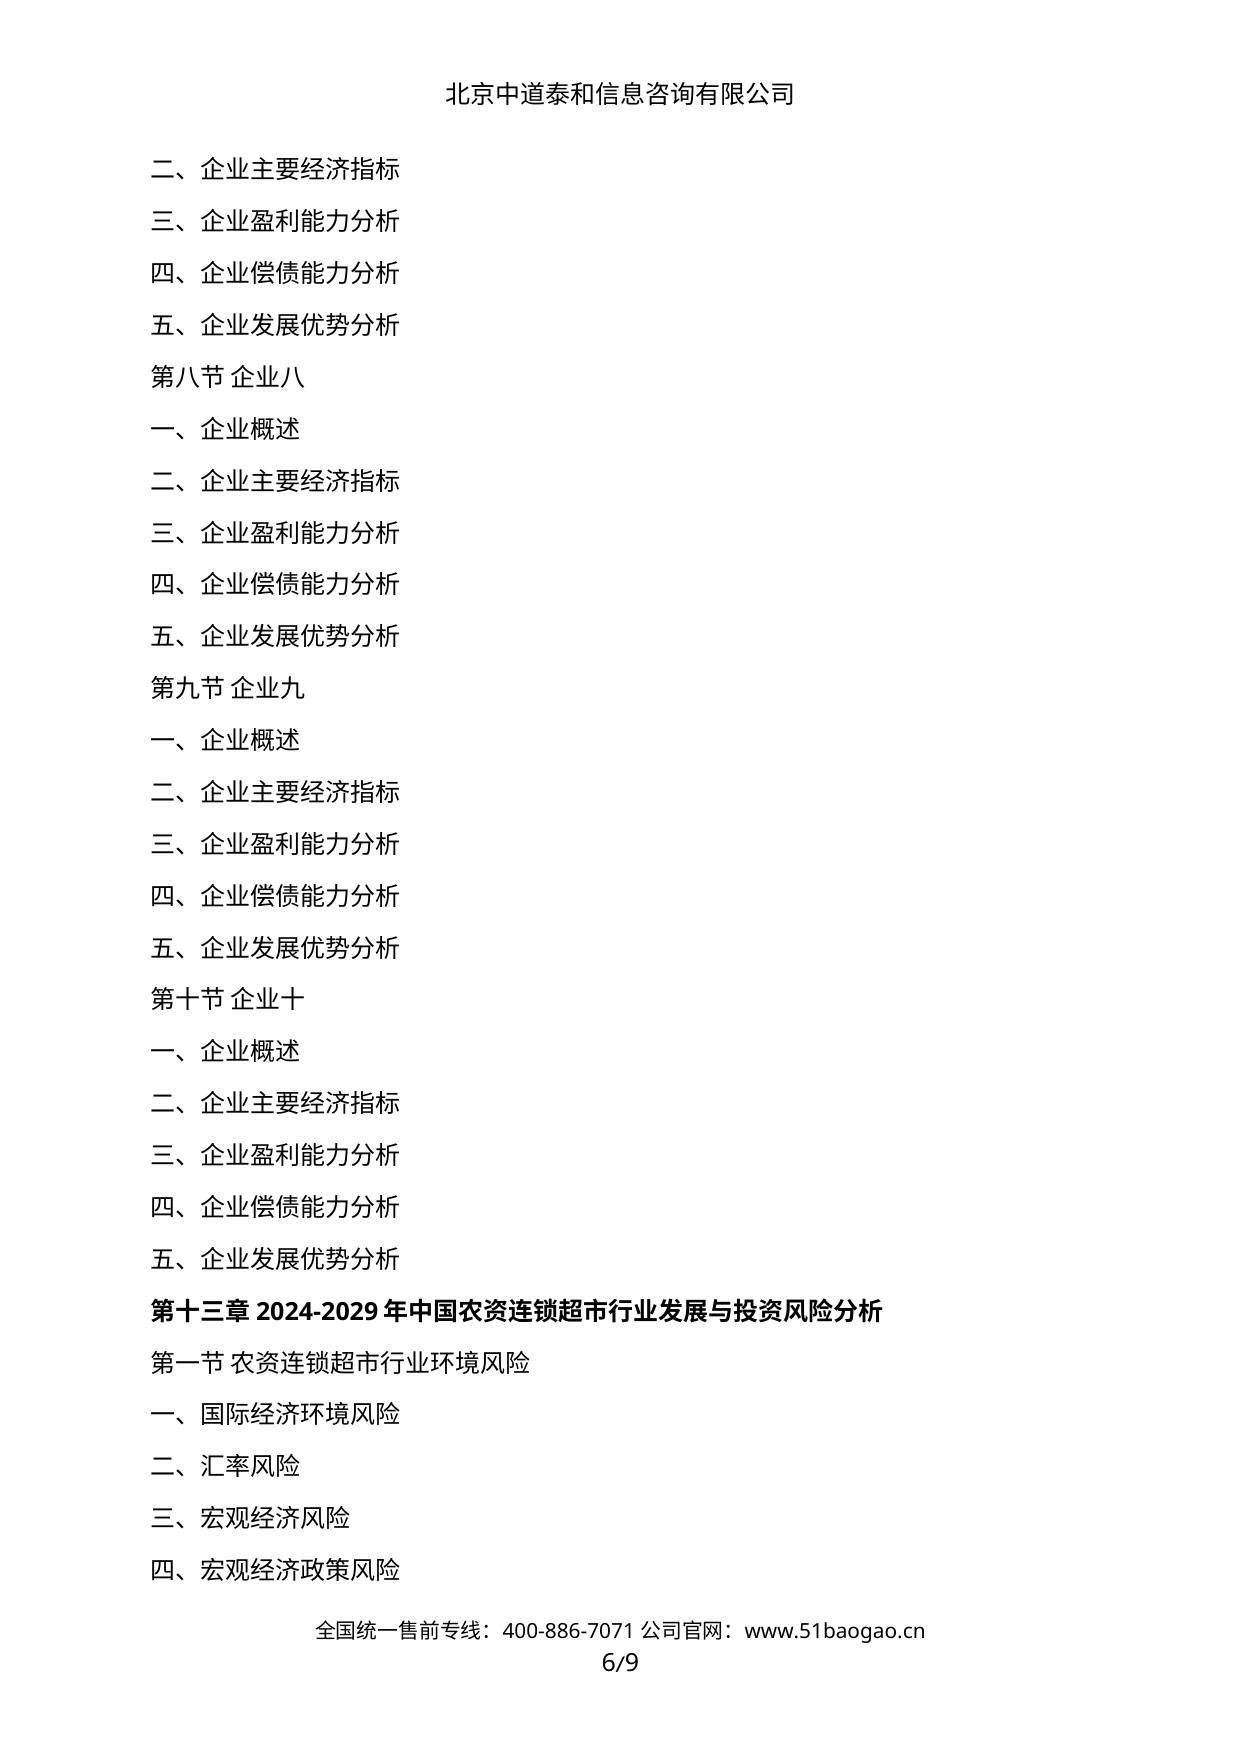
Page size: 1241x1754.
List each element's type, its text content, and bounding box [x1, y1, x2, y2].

text 五、企业发展优势分析 [150, 1239, 1090, 1276]
text 四、企业偿债能力分析 [150, 565, 1090, 601]
text 第九节 企业九 [150, 669, 1090, 705]
text 一、企业概述 [150, 1032, 1090, 1068]
text 四、企业偿债能力分析 [150, 876, 1090, 912]
text 三、企业盈利能力分析 [150, 824, 1090, 861]
text 一、国际经济环境风险 [150, 1395, 1090, 1431]
text 三、企业盈利能力分析 [150, 1136, 1090, 1172]
text 第十三章 2024-2029年中国农资连锁超市行业发展与投资风险分析 [150, 1291, 1090, 1327]
text 二、汇率风险 [150, 1447, 1090, 1483]
text 三、企业盈利能力分析 [150, 202, 1090, 238]
text 二、企业主要经济指标 [150, 150, 1090, 186]
text 四、企业偿债能力分析 [150, 254, 1090, 290]
text 第八节 企业八 [150, 357, 1090, 394]
text 四、宏观经济政策风险 [150, 1551, 1090, 1587]
text 五、企业发展优势分析 [150, 928, 1090, 964]
text 一、企业概述 [150, 721, 1090, 757]
text 第一节 农资连锁超市行业环境风险 [150, 1343, 1090, 1379]
text 第十节 企业十 [150, 980, 1090, 1016]
text 一、企业概述 [150, 409, 1090, 446]
text 二、企业主要经济指标 [150, 772, 1090, 809]
text 三、宏观经济风险 [150, 1499, 1090, 1535]
text 五、企业发展优势分析 [150, 306, 1090, 342]
text 二、企业主要经济指标 [150, 461, 1090, 497]
text 五、企业发展优势分析 [150, 617, 1090, 653]
text 二、企业主要经济指标 [150, 1084, 1090, 1120]
text 三、企业盈利能力分析 [150, 513, 1090, 549]
text 四、企业偿债能力分析 [150, 1187, 1090, 1224]
